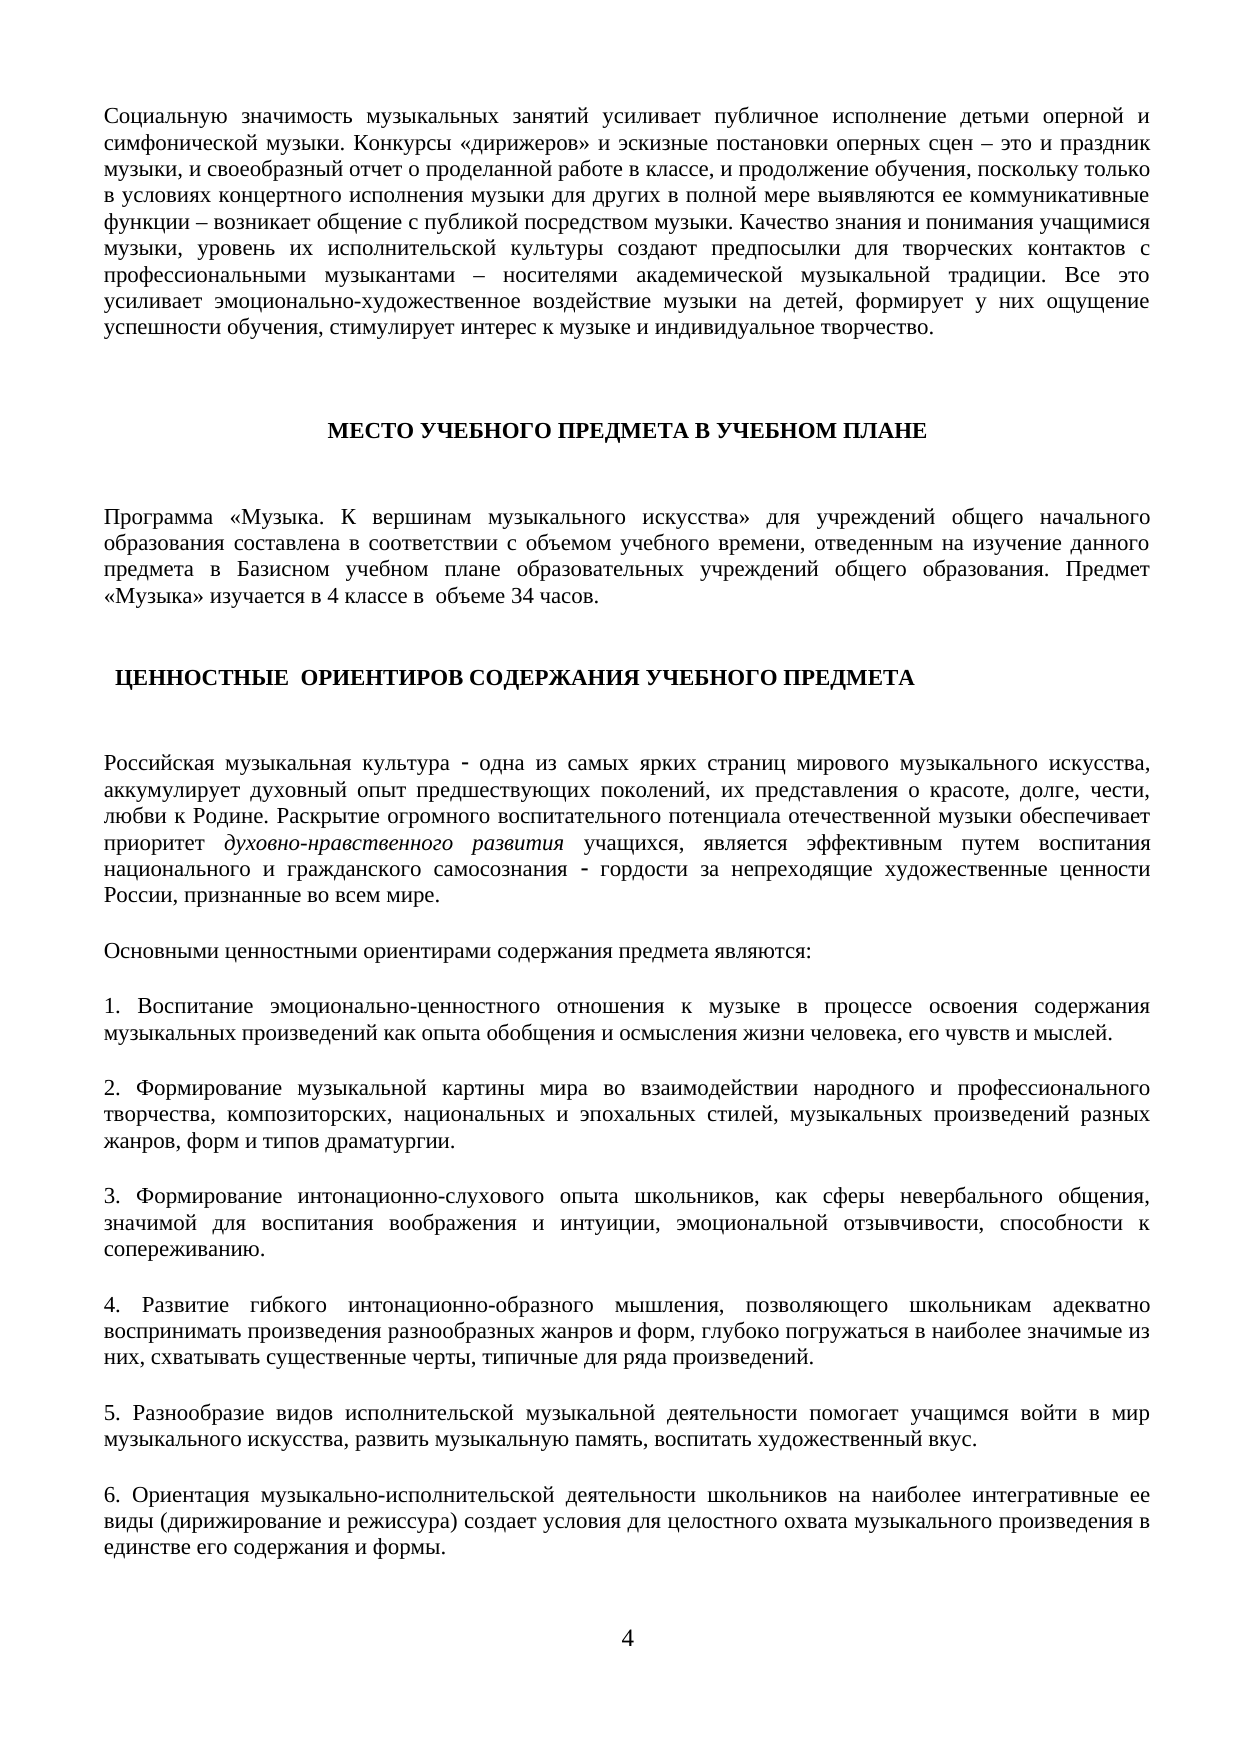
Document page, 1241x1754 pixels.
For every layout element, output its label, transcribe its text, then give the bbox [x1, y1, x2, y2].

text МЕСТО УЧЕБНОГО ПРЕДМЕТА В УЧЕБНОМ ПЛАНЕ [103, 417, 1152, 443]
text 1. Воспитание эмоционально-ценностного отношения к музыке в процессе освоения содержания музыкальных произведений как опыта обобщения и осмысления жизни человека, его чувств и мыслей. [103, 992, 1152, 1045]
text 5. Разнообразие видов исполнительской музыкальной деятельности помогает учащимся войти в мир музыкального искусства, развить музыкальную память, воспитать художественный вкус. [103, 1399, 1152, 1452]
text 6. Ориентация музыкально-исполнительской деятельности школьников на наиболее интегративные ее виды (дирижирование и режиссура) создает условия для целостного охвата музыкального произведения в единстве его содержания и формы. [103, 1481, 1152, 1560]
text Программа «Музыка. К вершинам музыкального искусства» для учреждений общего начального образования составлена в соответствии с объемом учебного времени, отведенным на изучение данного предмета в Базисном учебном плане образовательных учреждений общего образования. Предмет «Музыка» изучается в 4 классе в объеме 34 часов. [103, 503, 1152, 608]
text 3. Формирование интонационно-слухового опыта школьников, как сферы невербального общения, значимой для воспитания воображения и интуиции, эмоциональной отзывчивости, способности к сопереживанию. [103, 1182, 1152, 1261]
text 4. Развитие гибкого интонационно-образного мышления, позволяющего школьникам адекватно воспринимать произведения разнообразных жанров и форм, глубоко погружаться в наиболее значимые из них, схватывать существенные черты, типичные для ряда произведений. [103, 1291, 1152, 1370]
text 2. Формирование музыкальной картины мира во взаимодействии народного и профессионального творчества, композиторских, национальных и эпохальных стилей, музыкальных произведений разных жанров, форм и типов драматургии. [103, 1074, 1152, 1153]
text ЦЕННОСТНЫЕ ОРИЕНТИРОВ СОДЕРЖАНИЯ УЧЕБНОГО ПРЕДМЕТА [103, 664, 1152, 690]
text Основными ценностными ориентирами содержания предмета являются: [103, 937, 1152, 963]
text Российская музыкальная культура одна из самых ярких страниц мирового музыкального искусства, аккумулирует духовный опыт предшествующих поколений, их представления о красоте, долге, чести, любви к Родине. Раскрытие огромного воспитательного потенциала отечественной музыки обеспечивает приоритет духовно-нравственного развития учащихся, является эффективным путем воспитания национального и гражданского самосознания гордости за непреходящие художественные ценности России, признанные во всем мире. [103, 749, 1152, 908]
text Социальную значимость музыкальных занятий усиливает публичное исполнение детьми оперной и симфонической музыки. Конкурсы «дирижеров» и эскизные постановки оперных сцен – это и праздник музыки, и своеобразный отчет о проделанной работе в классе, и продолжение обучения, поскольку только в условиях концертного исполнения музыки для других в полной мере выявляются ее коммуникативные функции – возникает общение с публикой посредством музыки. Качество знания и понимания учащимися музыки, уровень их исполнительской культуры создают предпосылки для творческих контактов с профессиональными музыкантами – носителями академической музыкальной традиции. Все это усиливает эмоционально-художественное воздействие музыки на детей, формирует у них ощущение успешности обучения, стимулирует интерес к музыке и индивидуальное творчество. [103, 102, 1152, 340]
